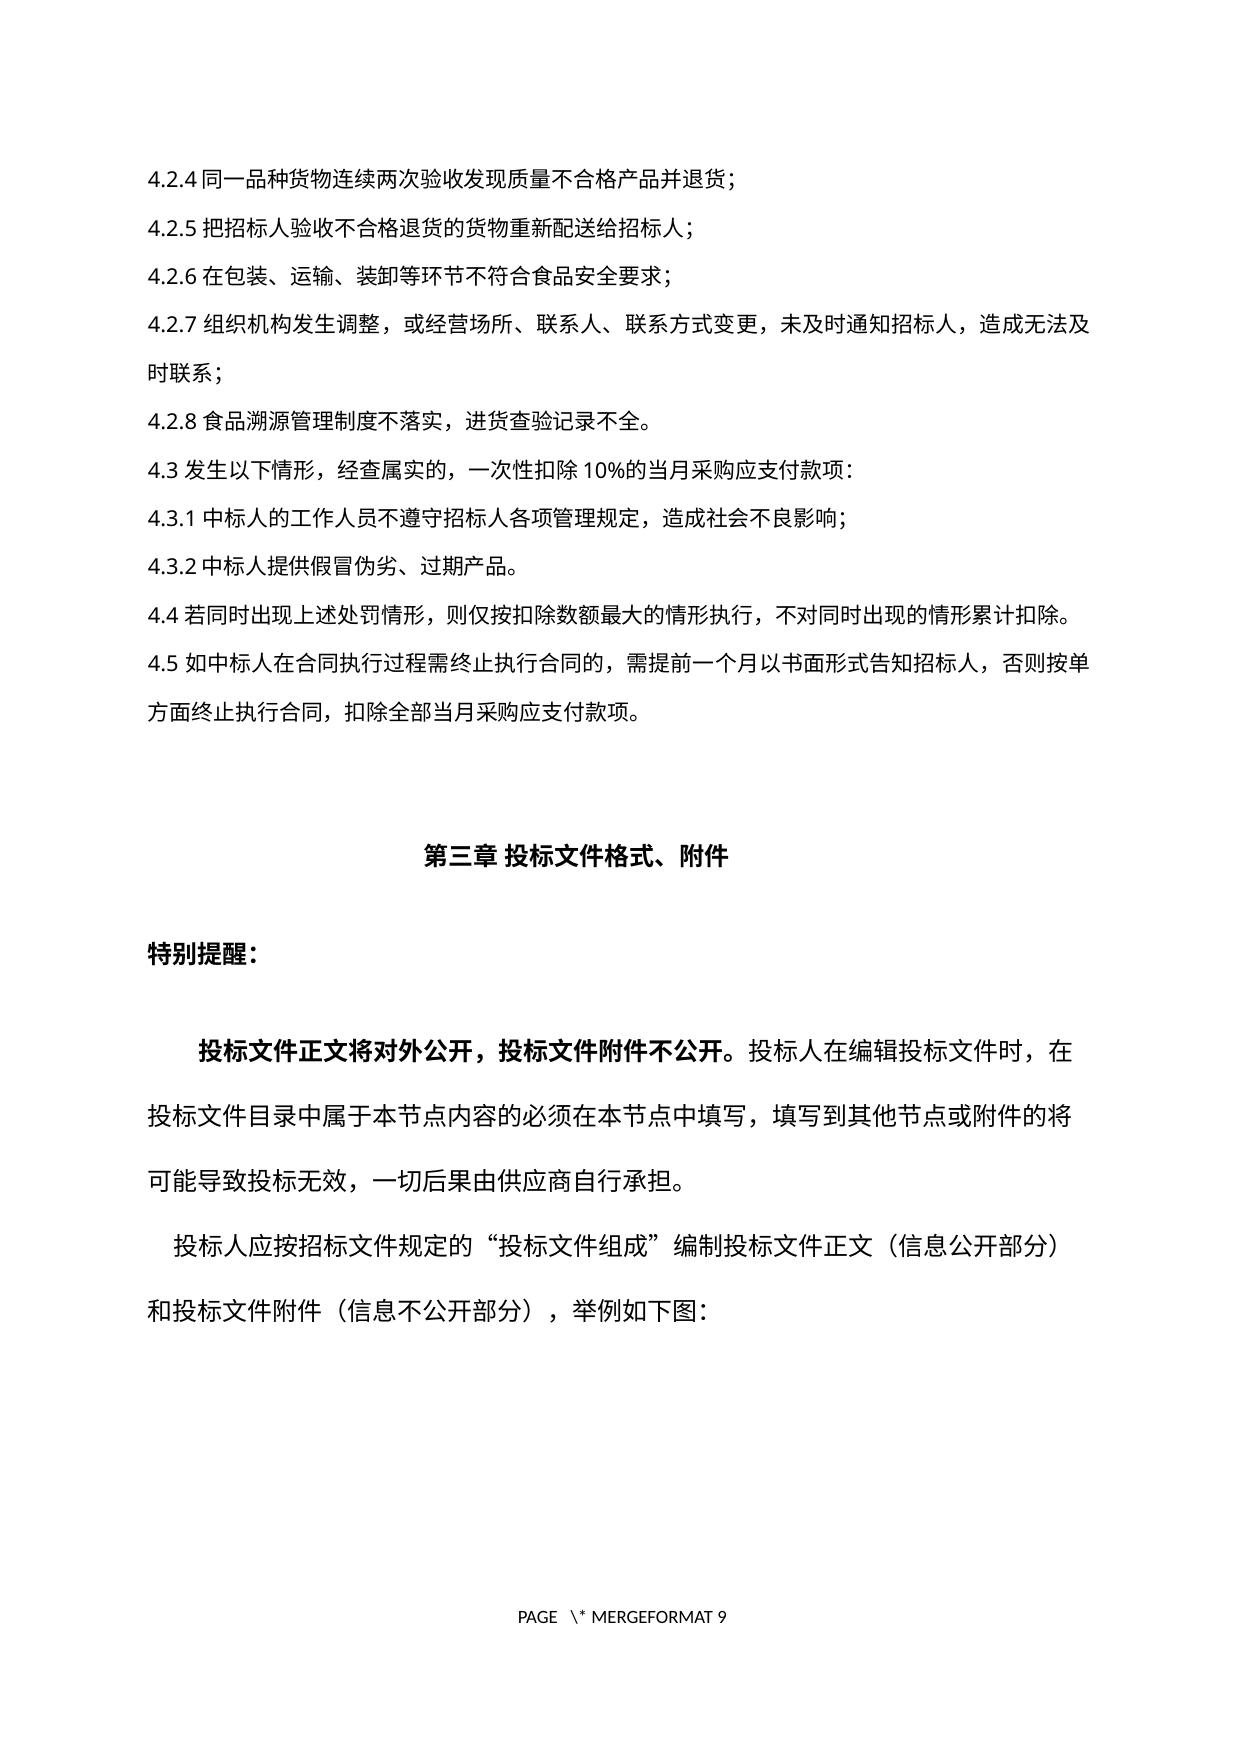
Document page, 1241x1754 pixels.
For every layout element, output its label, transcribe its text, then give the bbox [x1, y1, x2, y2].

text 4.3.1 中标人的工作人员不遵守招标人各项管理规定，造成社会不良影响； [148, 501, 1093, 533]
text 特别提醒： [148, 920, 1093, 985]
text 4.3.2中标人提供假冒伪劣、过期产品。 [148, 549, 1093, 582]
text 4.3 发生以下情形，经查属实的，一次性扣除10%的当月采购应支付款项： [148, 452, 1093, 485]
text 4.5 如中标人在合同执行过程需终止执行合同的，需提前一个月以书面形式告知招标人，否则按单方面终止执行合同，扣除全部当月采购应支付款项。 [148, 646, 1093, 727]
text 第三章 投标文件格式、附件 [148, 822, 1093, 887]
text 4.2.7 组织机构发生调整，或经营场所、联系人、联系方式变更，未及时通知招标人，造成无法及时联系； [148, 307, 1093, 388]
text 4.2.6 在包装、运输、装卸等环节不符合食品安全要求； [148, 259, 1093, 291]
text 4.2.4同一品种货物连续两次验收发现质量不合格产品并退货； [148, 162, 1093, 194]
text 4.4 若同时出现上述处罚情形，则仅按扣除数额最大的情形执行，不对同时出现的情形累计扣除。 [148, 597, 1093, 630]
text 投标文件正文将对外公开，投标文件附件不公开。投标人在编辑投标文件时，在投标文件目录中属于本节点内容的必须在本节点中填写，填写到其他节点或附件的将可能导致投标无效，一切后果由供应商自行承担。 [148, 1017, 1093, 1212]
text 投标人应按招标文件规定的“投标文件组成”编制投标文件正文（信息公开部分）和投标文件附件（信息不公开部分），举例如下图： [148, 1212, 1093, 1342]
text 4.2.8 食品溯源管理制度不落实，进货查验记录不全。 [148, 404, 1093, 437]
text 4.2.5 把招标人验收不合格退货的货物重新配送给招标人； [148, 210, 1093, 243]
